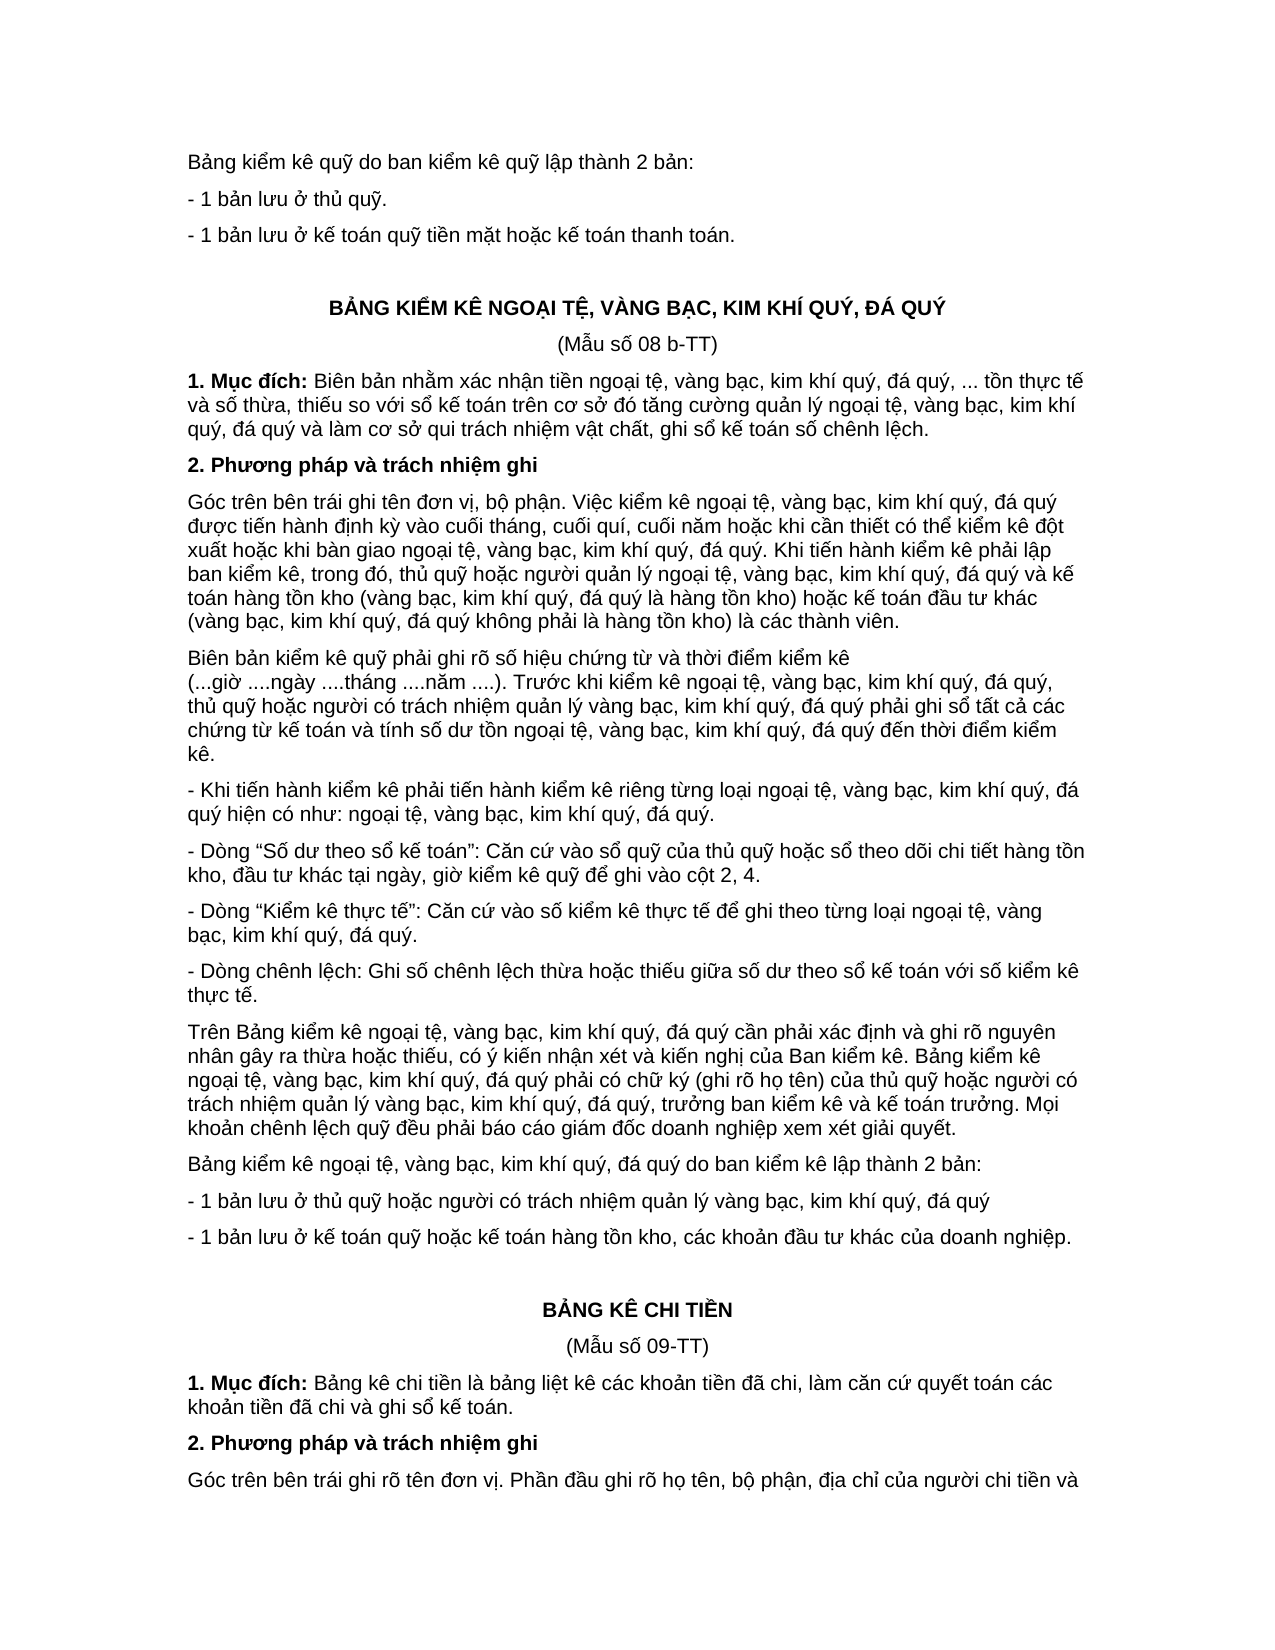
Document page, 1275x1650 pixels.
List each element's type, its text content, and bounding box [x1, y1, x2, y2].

text - 1 bản lưu ở kế toán quỹ tiền mặt hoặc kế toán thanh toán. [187, 223, 1087, 247]
text - 1 bản lưu ở thủ quỹ. [187, 186, 1087, 210]
text Bảng kiểm kê ngoại tệ, vàng bạc, kim khí quý, đá quý do ban kiểm kê lập thành 2 bản: [187, 1152, 1087, 1176]
text BẢNG KIỂM KÊ NGOẠI TỆ, VÀNG BẠC, KIM KHÍ QUÝ, ĐÁ QUÝ [187, 296, 1087, 320]
text Bảng kiểm kê quỹ do ban kiểm kê quỹ lập thành 2 bản: [187, 150, 1087, 174]
text - Dòng chênh lệch: Ghi số chênh lệch thừa hoặc thiếu giữa số dư theo sổ kế toán với số kiểm kê thực tế. [187, 959, 1087, 1007]
text - 1 bản lưu ở thủ quỹ hoặc người có trách nhiệm quản lý vàng bạc, kim khí quý, đá quý [187, 1188, 1087, 1212]
text (Mẫu số 08 b-TT) [187, 332, 1087, 356]
text Biên bản kiểm kê quỹ phải ghi rõ số hiệu chứng từ và thời điểm kiểm kê (...giờ ....ngày ....tháng ....năm ....). Trước khi kiểm kê ngoại tệ, vàng bạc, kim khí quý, đá quý, thủ quỹ hoặc người có trách nhiệm quản lý vàng bạc, kim khí quý, đá quý phải ghi sổ tất cả các chứng từ kế toán và tính số dư tồn ngoại tệ, vàng bạc, kim khí quý, đá quý đến thời điểm kiểm kê. [187, 646, 1087, 766]
text - Khi tiến hành kiểm kê phải tiến hành kiểm kê riêng từng loại ngoại tệ, vàng bạc, kim khí quý, đá quý hiện có như: ngoại tệ, vàng bạc, kim khí quý, đá quý. [187, 778, 1087, 826]
text (Mẫu số 09-TT) [187, 1334, 1087, 1358]
text 1. Mục đích: Bảng kê chi tiền là bảng liệt kê các khoản tiền đã chi, làm căn cứ quyết toán các khoản tiền đã chi và ghi sổ kế toán. [187, 1371, 1087, 1419]
text Trên Bảng kiểm kê ngoại tệ, vàng bạc, kim khí quý, đá quý cần phải xác định và ghi rõ nguyên nhân gây ra thừa hoặc thiếu, có ý kiến nhận xét và kiến nghị của Ban kiểm kê. Bảng kiểm kê ngoại tệ, vàng bạc, kim khí quý, đá quý phải có chữ ký (ghi rõ họ tên) của thủ quỹ hoặc người có trách nhiệm quản lý vàng bạc, kim khí quý, đá quý, trưởng ban kiểm kê và kế toán trưởng. Mọi khoản chênh lệch quỹ đều phải báo cáo giám đốc doanh nghiệp xem xét giải quyết. [187, 1020, 1087, 1139]
text BẢNG KÊ CHI TIỀN [187, 1298, 1087, 1322]
text - Dòng “Kiểm kê thực tế”: Căn cứ vào số kiểm kê thực tế để ghi theo từng loại ngoại tệ, vàng bạc, kim khí quý, đá quý. [187, 899, 1087, 947]
text 2. Phương pháp và trách nhiệm ghi [187, 453, 1087, 477]
text - 1 bản lưu ở kế toán quỹ hoặc kế toán hàng tồn kho, các khoản đầu tư khác của doanh nghiệp. [187, 1225, 900, 1249]
text - Dòng “Số dư theo sổ kế toán”: Căn cứ vào sổ quỹ của thủ quỹ hoặc sổ theo dõi chi tiết hàng tồn kho, đầu tư khác tại ngày, giờ kiểm kê quỹ để ghi vào cột 2, 4. [187, 838, 1087, 886]
text 2. Phương pháp và trách nhiệm ghi [267, 1431, 1087, 1455]
text 1. Mục đích: Biên bản nhằm xác nhận tiền ngoại tệ, vàng bạc, kim khí quý, đá quý, ... tồn thực tế và số thừa, thiếu so với sổ kế toán trên cơ sở đó tăng cường quản lý ngoại tệ, vàng bạc, kim khí quý, đá quý và làm cơ sở qui trách nhiệm vật chất, ghi sổ kế toán số chênh lệch. [187, 369, 1087, 441]
text Góc trên bên trái ghi tên đơn vị, bộ phận. Việc kiểm kê ngoại tệ, vàng bạc, kim khí quý, đá quý được tiến hành định kỳ vào cuối tháng, cuối quí, cuối năm hoặc khi cần thiết có thể kiểm kê đột xuất hoặc khi bàn giao ngoại tệ, vàng bạc, kim khí quý, đá quý. Khi tiến hành kiểm kê phải lập ban kiểm kê, trong đó, thủ quỹ hoặc người quản lý ngoại tệ, vàng bạc, kim khí quý, đá quý và kế toán hàng tồn kho (vàng bạc, kim khí quý, đá quý là hàng tồn kho) hoặc kế toán đầu tư khác (vàng bạc, kim khí quý, đá quý không phải là hàng tồn kho) là các thành viên. [187, 489, 1087, 633]
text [187, 1468, 1087, 1492]
